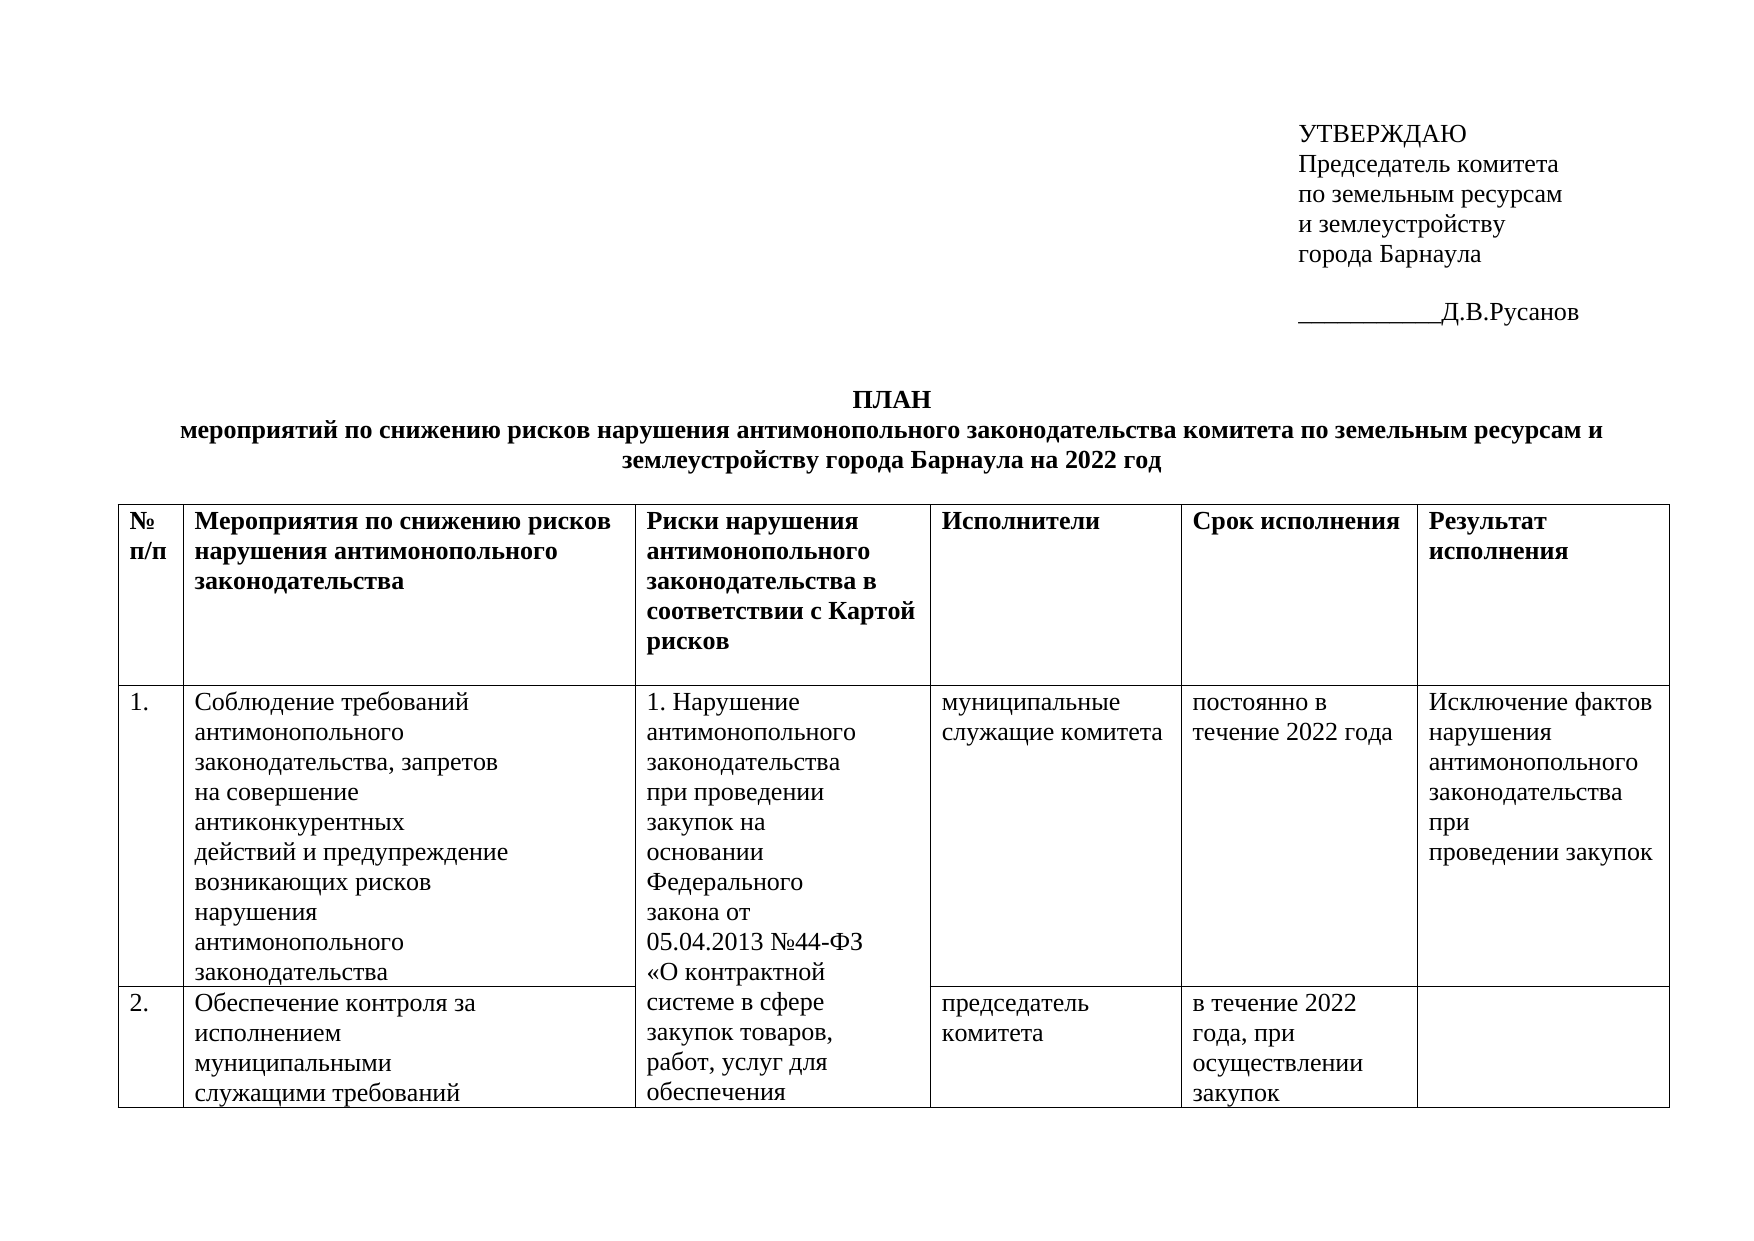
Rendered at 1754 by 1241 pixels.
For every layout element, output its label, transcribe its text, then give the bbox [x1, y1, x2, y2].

text ПЛАН [118, 384, 1665, 414]
text мероприятий по снижению рисков нарушения антимонопольного законодательства комитета по земельным ресурсам и землеустройству города Барнаула на 2022 год [118, 414, 1665, 474]
table_header Мероприятия по снижению рисков нарушения антимонопольного законодательства [184, 505, 635, 685]
table_cell постоянно в течение 2022 года [1182, 686, 1417, 986]
text города Барнаула [118, 238, 1665, 268]
text ___________Д.В.Русанов [635, 296, 1665, 326]
text по земельным ресурсам [118, 178, 1665, 208]
table_cell муниципальные служащие комитета [931, 686, 1181, 986]
table_cell 1. Нарушение антимонопольного законодательства при проведении закупок на основании Федерального закона от 05.04.2013 №44-ФЗ «О контрактной системе в сфере закупок товаров, работ, услуг для обеспечения государственных и муниципальных нужд» (далее – Федеральный закон №44-ФЗ) [636, 686, 930, 1107]
table_cell 1. [119, 686, 183, 986]
table_cell [1418, 987, 1669, 1107]
text УТВЕРЖДАЮ [118, 118, 1665, 148]
table_header Результат исполнения [1418, 505, 1669, 685]
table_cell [931, 987, 1181, 1107]
table_cell Исключение фактов нарушения антимонопольного законодательства при проведении закупок [1418, 686, 1669, 986]
table_header Срок исполнения [1182, 505, 1417, 685]
table_header Исполнители [931, 505, 1181, 685]
table_header № п/п [119, 505, 183, 685]
text и землеустройству [118, 208, 1665, 238]
table_cell 2. [119, 987, 183, 1107]
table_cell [184, 987, 635, 1107]
table_header Риски нарушения антимонопольного законодательства в соответствии с Картой рисков [636, 505, 930, 685]
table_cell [1182, 987, 1417, 1107]
table_cell Соблюдение требований антимонопольного законодательства, запретов на совершение антиконкурентных действий и предупреждение возникающих рисков нарушения антимонопольного законодательства [184, 686, 635, 986]
text Председатель комитета [118, 148, 1665, 178]
